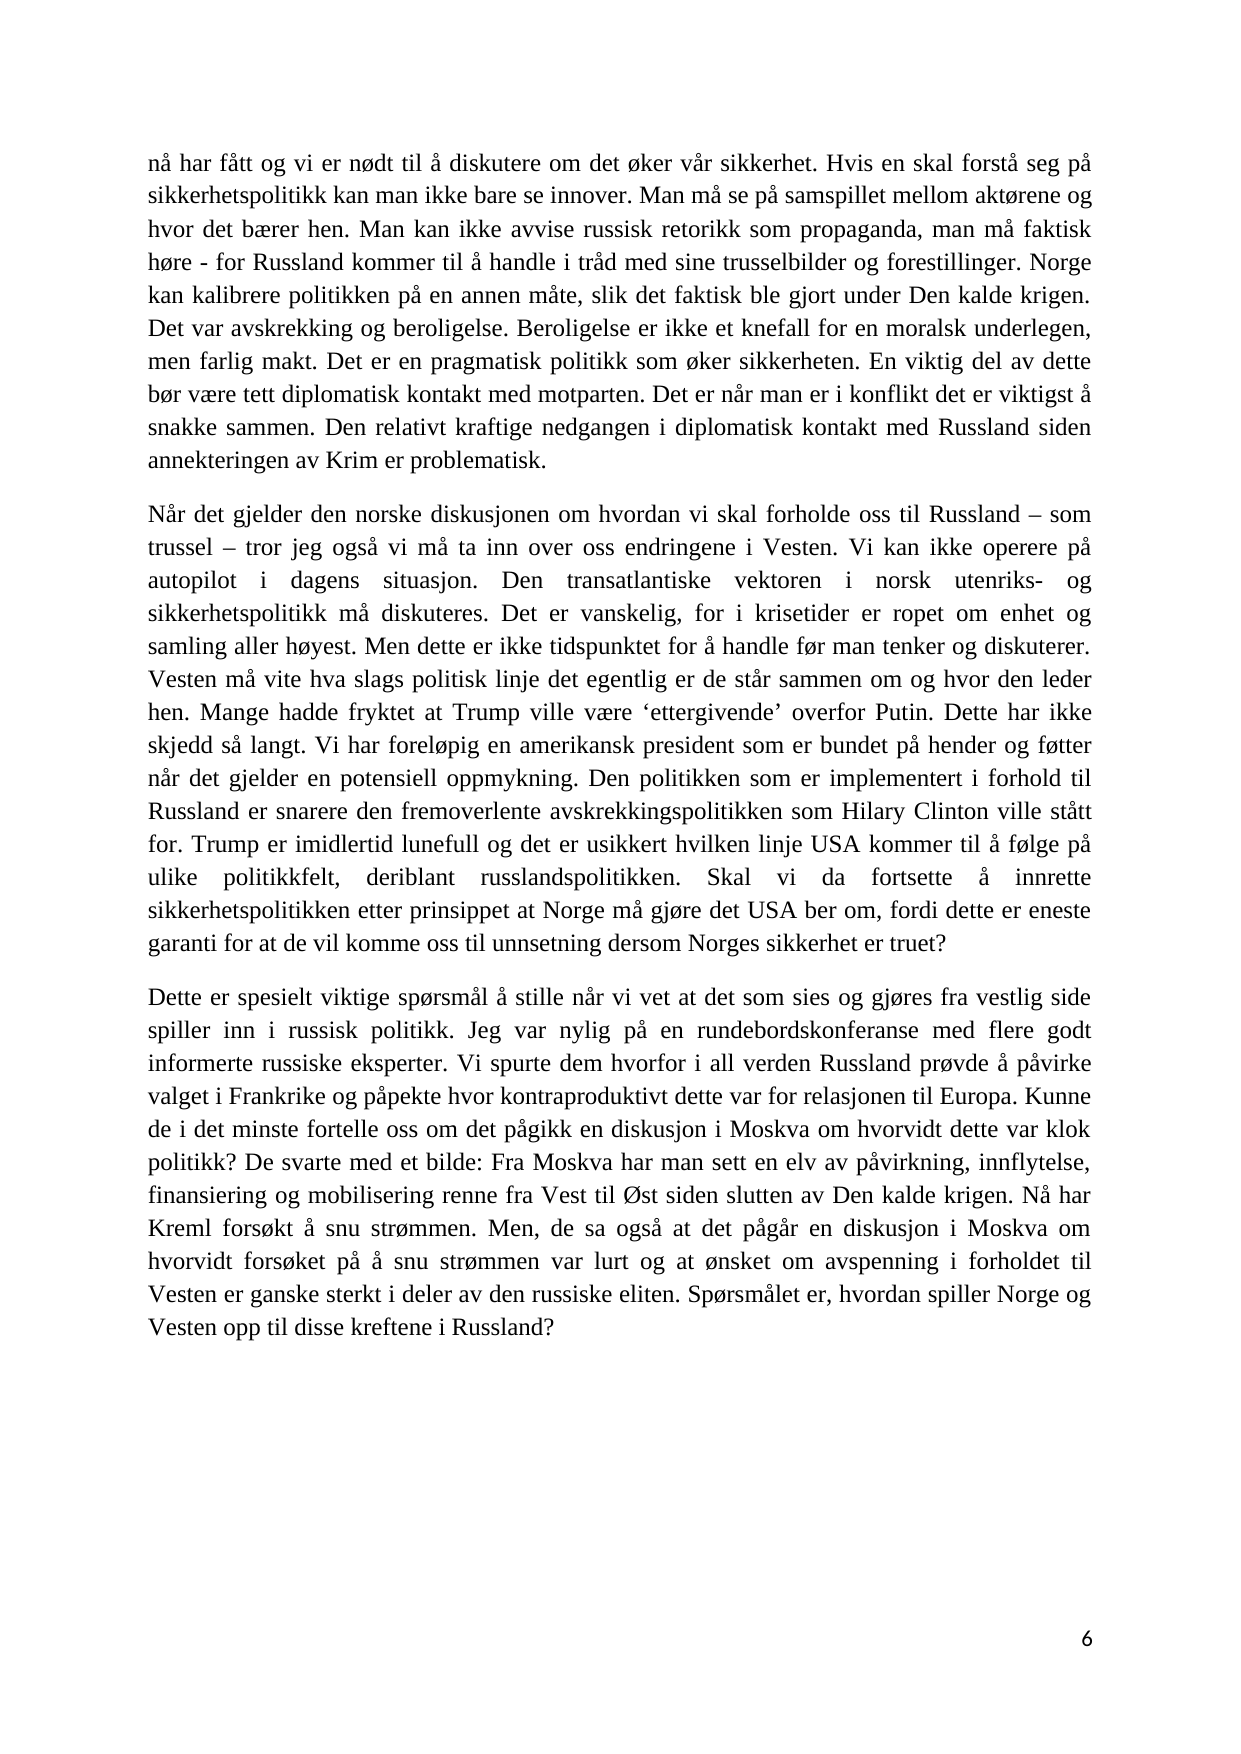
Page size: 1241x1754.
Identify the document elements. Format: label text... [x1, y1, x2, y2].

text Dette er spesielt viktige spørsmål å stille når vi vet at det som sies og gjøres fra vestlig side spiller inn i russisk politikk. Jeg var nylig på en rundebordskonferanse med flere godt informerte russiske eksperter. Vi spurte dem hvorfor i all verden Russland prøvde å påvirke valget i Frankrike og påpekte hvor kontraproduktivt dette var for relasjonen til Europa. Kunne de i det minste fortelle oss om det pågikk en diskusjon i Moskva om hvorvidt dette var klok politikk? De svarte med et bilde: Fra Moskva har man sett en elv av påvirkning, innflytelse, finansiering og mobilisering renne fra Vest til Øst siden slutten av Den kalde krigen. Nå har Kreml forsøkt å snu strømmen. Men, de sa også at det pågår en diskusjon i Moskva om hvorvidt forsøket på å snu strømmen var lurt og at ønsket om avspenning i forholdet til Vesten er ganske sterkt i deler av den russiske eliten. Spørsmålet er, hvordan spiller Norge og Vesten opp til disse kreftene i Russland? [148, 982, 1093, 1341]
text Når det gjelder den norske diskusjonen om hvordan vi skal forholde oss til Russland – som trussel – tror jeg også vi må ta inn over oss endringene i Vesten. Vi kan ikke operere på autopilot i dagens situasjon. Den transatlantiske vektoren i norsk utenriks- og sikkerhetspolitikk må diskuteres. Det er vanskelig, for i krisetider er ropet om enhet og samling aller høyest. Men dette er ikke tidspunktet for å handle før man tenker og diskuterer. Vesten må vite hva slags politisk linje det egentlig er de står sammen om og hvor den leder hen. Mange hadde fryktet at Trump ville være ‘ettergivende’ overfor Putin. Dette har ikke skjedd så langt. Vi har foreløpig en amerikansk president som er bundet på hender og føtter når det gjelder en potensiell oppmykning. Den politikken som er implementert i forhold til Russland er snarere den fremoverlente avskrekkingspolitikken som Hilary Clinton ville stått for. Trump er imidlertid lunefull og det er usikkert hvilken linje USA kommer til å følge på ulike politikkfelt, deriblant russlandspolitikken. Skal vi da fortsette å innrette sikkerhetspolitikken etter prinsippet at Norge må gjøre det USA ber om, fordi dette er eneste garanti for at de vil komme oss til unnsetning dersom Norges sikkerhet er truet? [148, 499, 1093, 957]
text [148, 148, 1093, 473]
